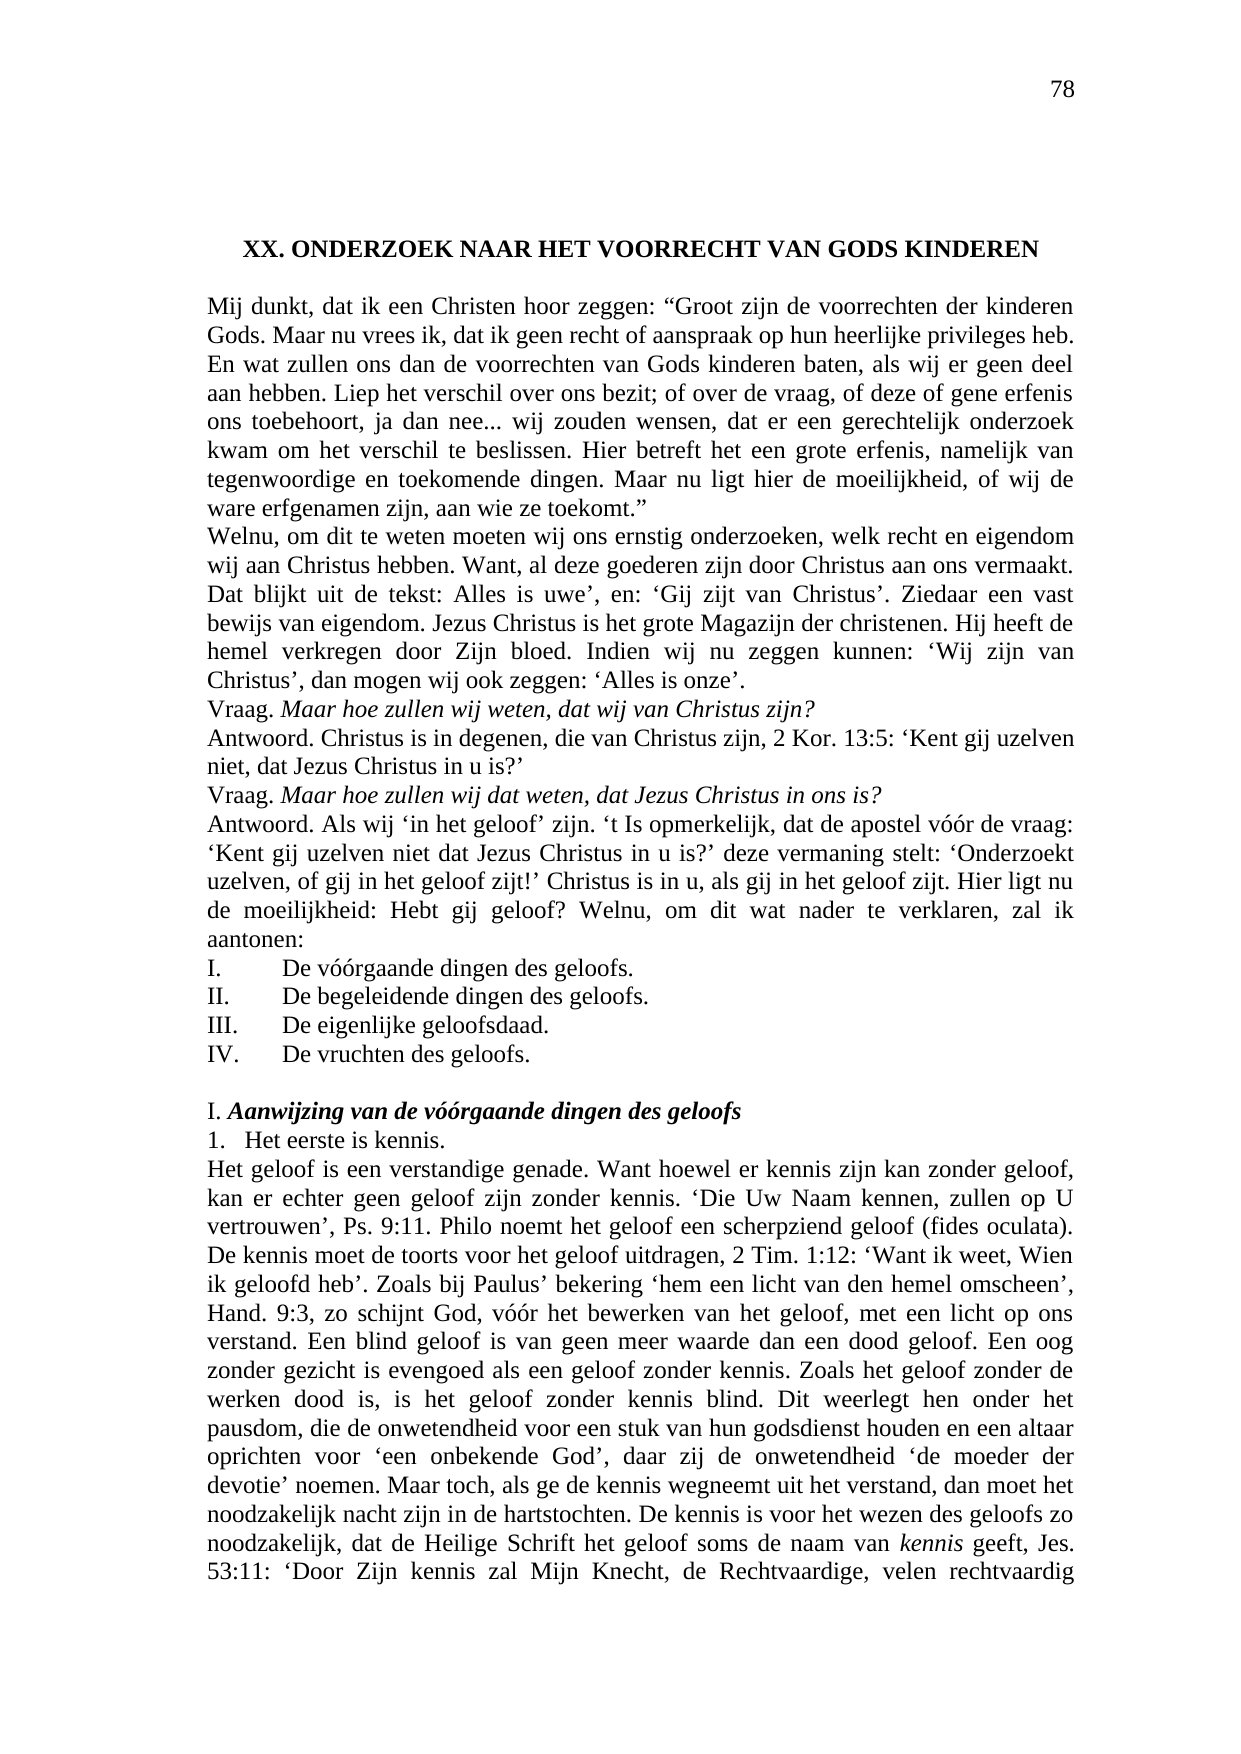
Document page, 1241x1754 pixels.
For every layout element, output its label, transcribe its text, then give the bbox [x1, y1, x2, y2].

text Antwoord. Als wij ‘in het geloof’ zijn. ‘t Is opmerkelijk, dat de apostel vóór de vraag: ‘Kent gij uzelven niet dat Jezus Christus in u is?’ deze vermaning stelt: ‘Onderzoekt uzelven, of gij in het geloof zijt!’ Christus is in u, als gij in het geloof zijt. Hier ligt nu de moeilijkheid: Hebt gij geloof? Welnu, om dit wat nader te verklaren, zal ik aantonen: [207, 809, 1075, 953]
text Welnu, om dit te weten moeten wij ons ernstig onderzoeken, welk recht en eigendom wij aan Christus hebben. Want, al deze goederen zijn door Christus aan ons vermaakt. Dat blijkt uit de tekst: Alles is uwe’, en: ‘Gij zijt van Christus’. Ziedaar een vast bewijs van eigendom. Jezus Christus is het grote Magazijn der christenen. Hij heeft de hemel verkregen door Zijn bloed. Indien wij nu zeggen kunnen: ‘Wij zijn van Christus’, dan mogen wij ook zeggen: ‘Alles is onze’. [207, 521, 1075, 694]
list De vóórgaande dingen des geloofs. [207, 953, 1075, 981]
text Vraag. Maar hoe zullen wij weten, dat wij van Christus zijn? [207, 694, 1075, 723]
list De begeleidende dingen des geloofs. [207, 981, 1075, 1010]
list De vruchten des geloofs. [207, 1039, 1075, 1068]
text Vraag. Maar hoe zullen wij dat weten, dat Jezus Christus in ons is? [207, 780, 1075, 809]
list De eigenlijke geloofsdaad. [207, 1010, 1075, 1039]
text I. Aanwijzing van de vóórgaande dingen des geloofs [207, 1096, 1075, 1125]
text Mij dunkt, dat ik een Christen hoor zeggen: “Groot zijn de voorrechten der kinderen Gods. Maar nu vrees ik, dat ik geen recht of aanspraak op hun heerlijke privileges heb. En wat zullen ons dan de voorrechten van Gods kinderen baten, als wij er geen deel aan hebben. Liep het verschil over ons bezit; of over de vraag, of deze of gene erfenis ons toebehoort, ja dan nee... wij zouden wensen, dat er een gerechtelijk onderzoek kwam om het verschil te beslissen. Hier betreft het een grote erfenis, namelijk van tegenwoordige en toekomende dingen. Maar nu ligt hier de moeilijkheid, of wij de ware erfgenamen zijn, aan wie ze toekomt.” [207, 291, 1075, 521]
subtitle XX. ONDERZOEK NAAR HET VOORRECHT VAN GODS KINDEREN [207, 234, 1075, 263]
list Het eerste is kennis. [207, 1125, 1075, 1154]
text Antwoord. Christus is in degenen, die van Christus zijn, 2 Kor. 13:5: ‘Kent gij uzelven niet, dat Jezus Christus in u is?’ [207, 723, 1075, 780]
